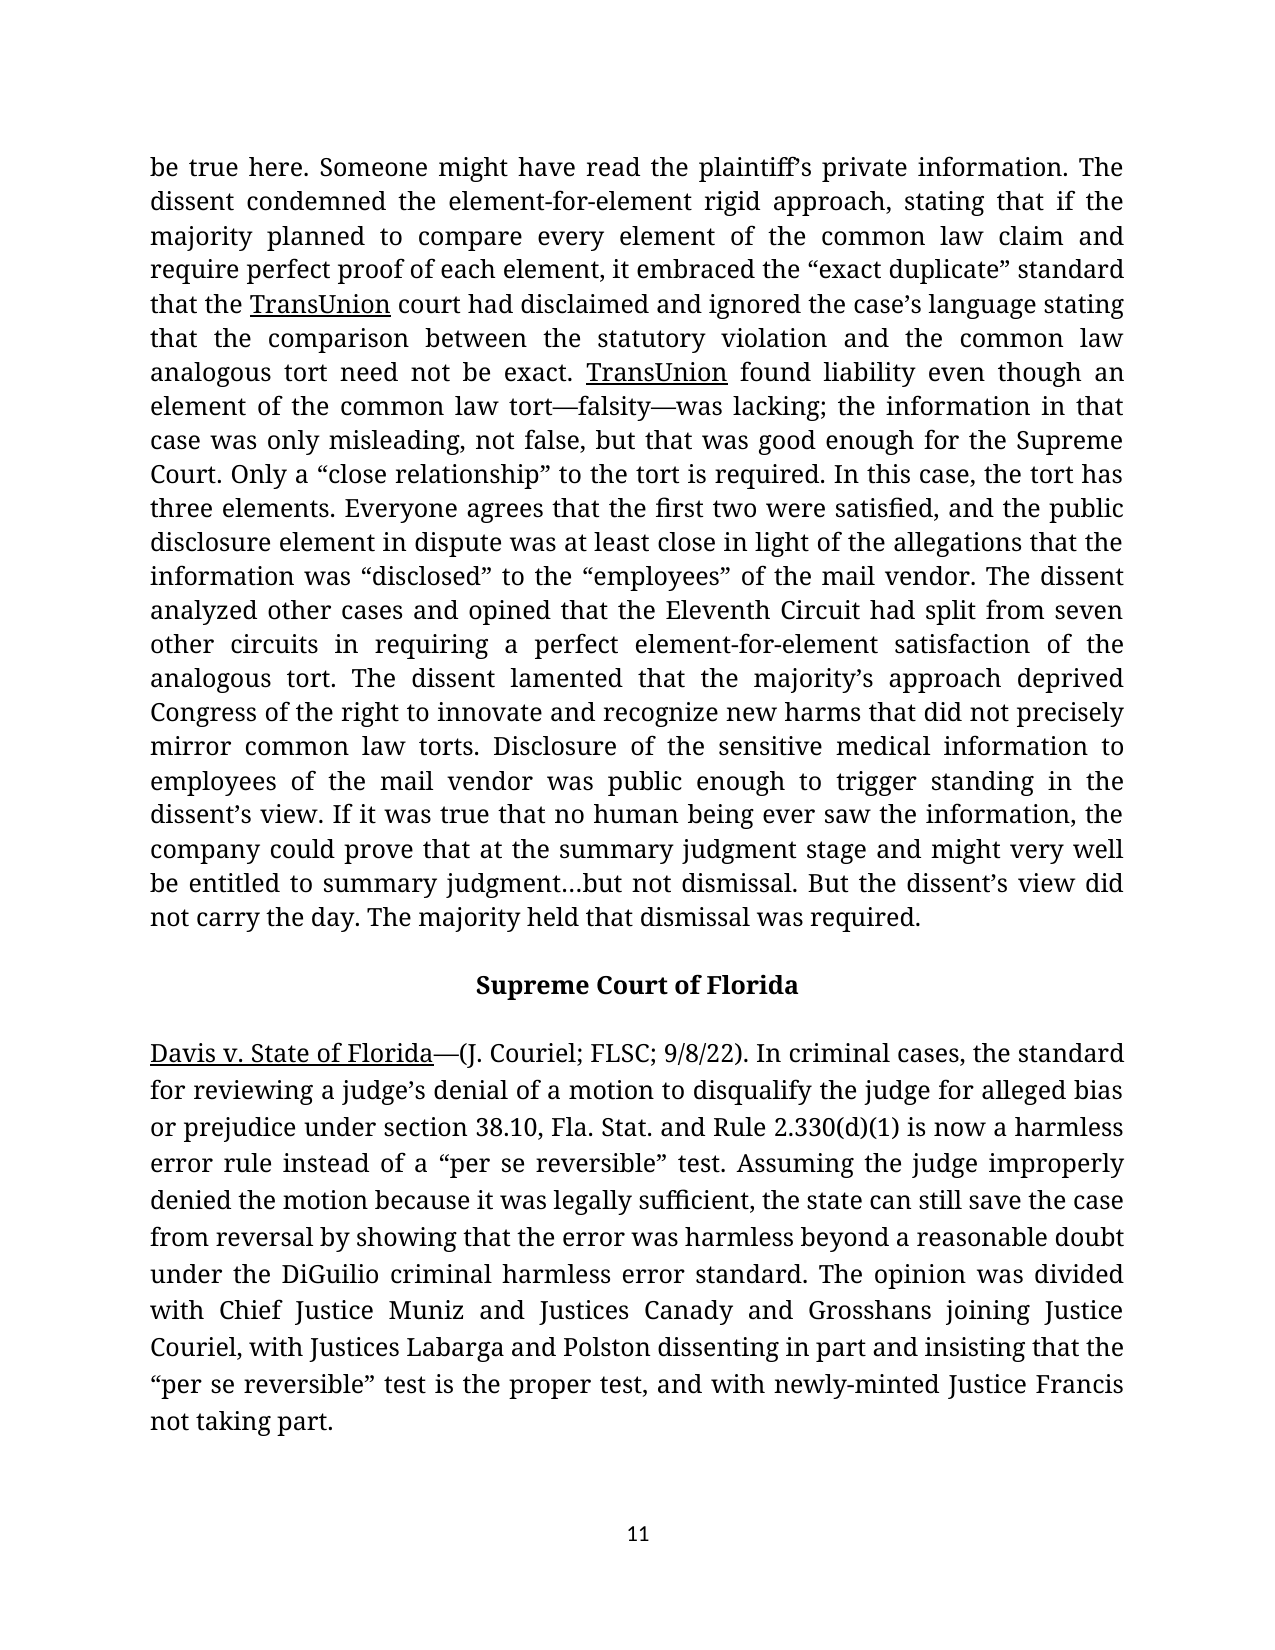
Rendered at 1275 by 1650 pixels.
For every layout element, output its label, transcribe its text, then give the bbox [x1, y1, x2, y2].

text Davis v. State of Florida—(J. Couriel; FLSC; 9/8/22). In criminal cases, the standard for reviewing a judge’s denial of a motion to disqualify the judge for alleged bias or prejudice under section 38.10, Fla. Stat. and Rule 2.330(d)(1) is now a harmless error rule instead of a “per se reversible” test. Assuming the judge improperly denied the motion because it was legally sufficient, the state can still save the case from reversal by showing that the error was harmless beyond a reasonable doubt under the DiGuilio criminal harmless error standard. The opinion was divided with Chief Justice Muniz and Justices Canady and Grosshans joining Justice Couriel, with Justices Labarga and Polston dissenting in part and insisting that the “per se reversible” test is the proper test, and with newly-minted Justice Francis not taking part. [150, 1036, 1125, 1437]
text Supreme Court of Florida [150, 967, 1125, 1002]
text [150, 150, 1125, 933]
